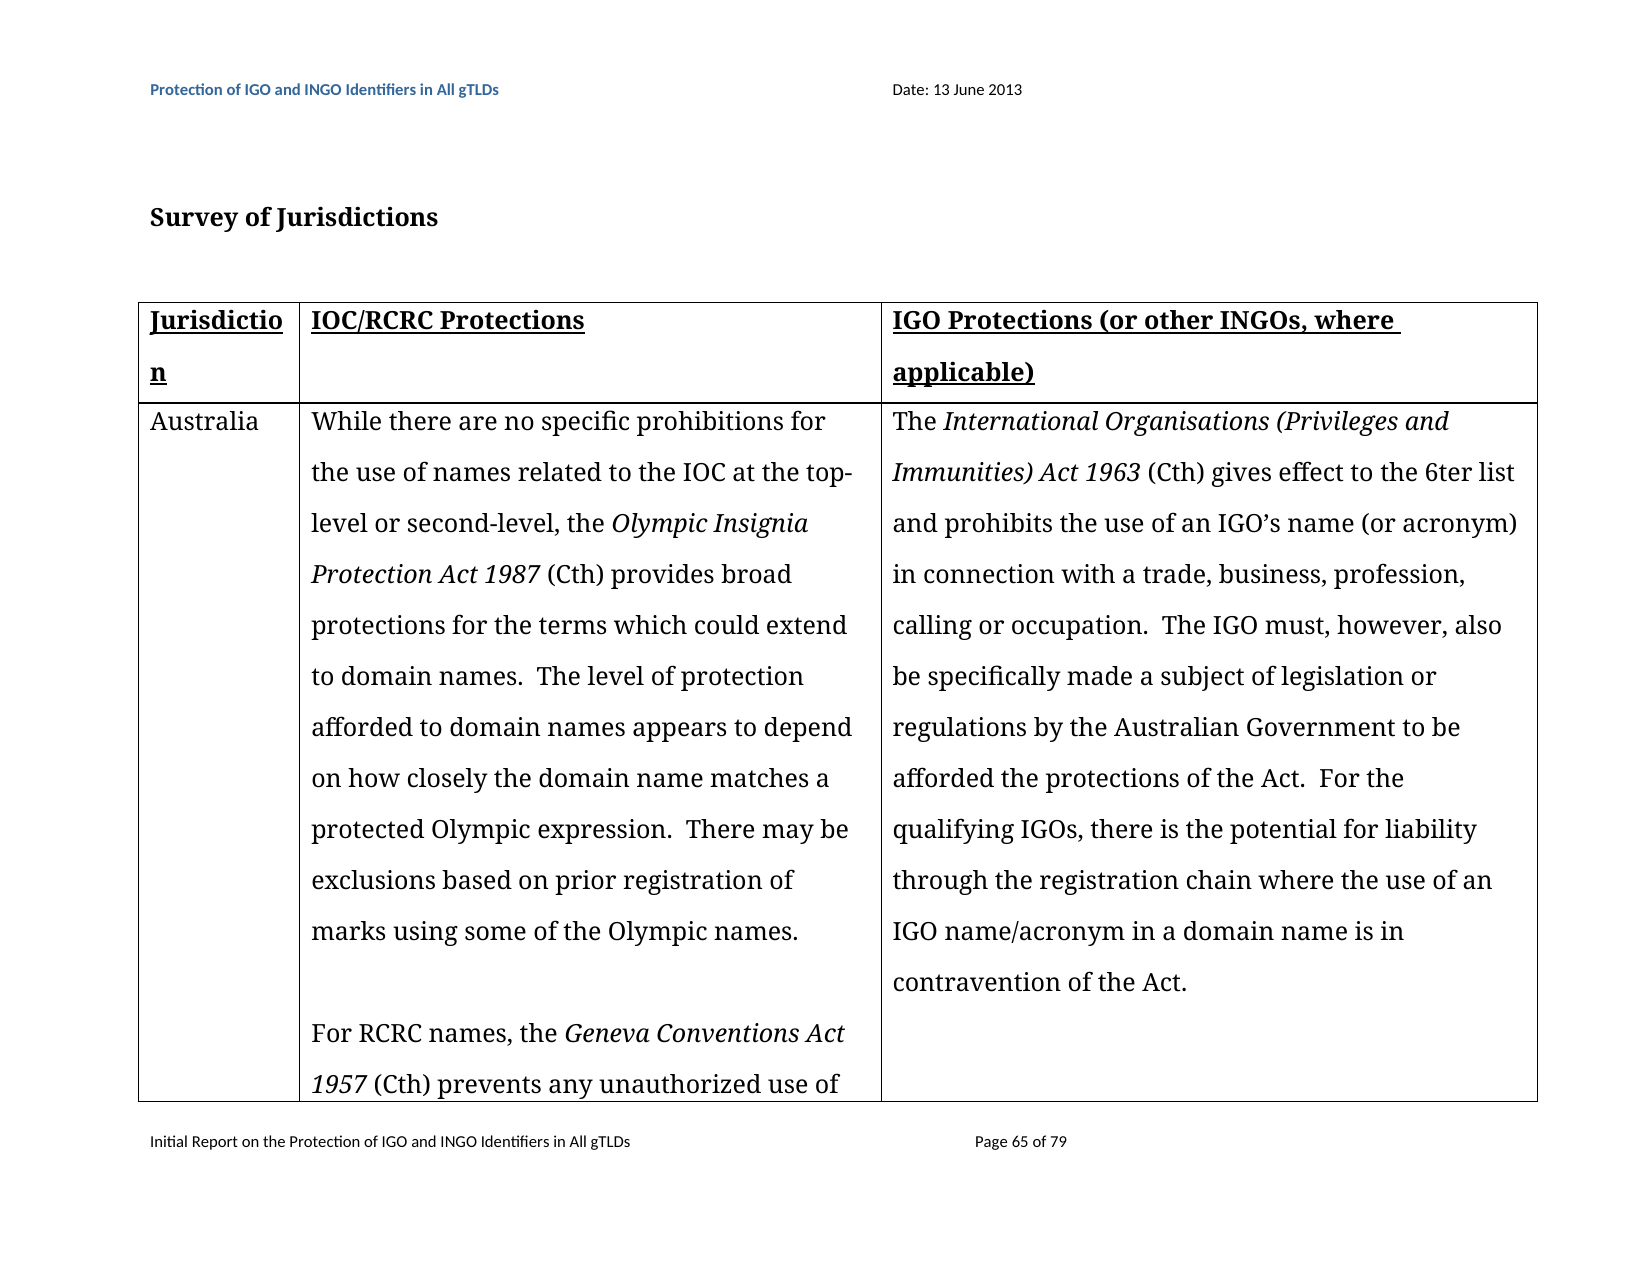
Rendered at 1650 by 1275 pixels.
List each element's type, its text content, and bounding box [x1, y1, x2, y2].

table_header Jurisdiction [139, 303, 299, 402]
table_cell Australia [139, 404, 299, 1101]
table_header IOC/RCRC Protections [300, 303, 881, 402]
text Survey of Jurisdictions [150, 200, 1500, 234]
table_header IGO Protections (or other INGOs, where applicable) [882, 303, 1537, 402]
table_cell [882, 404, 1537, 1101]
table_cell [300, 404, 881, 1101]
